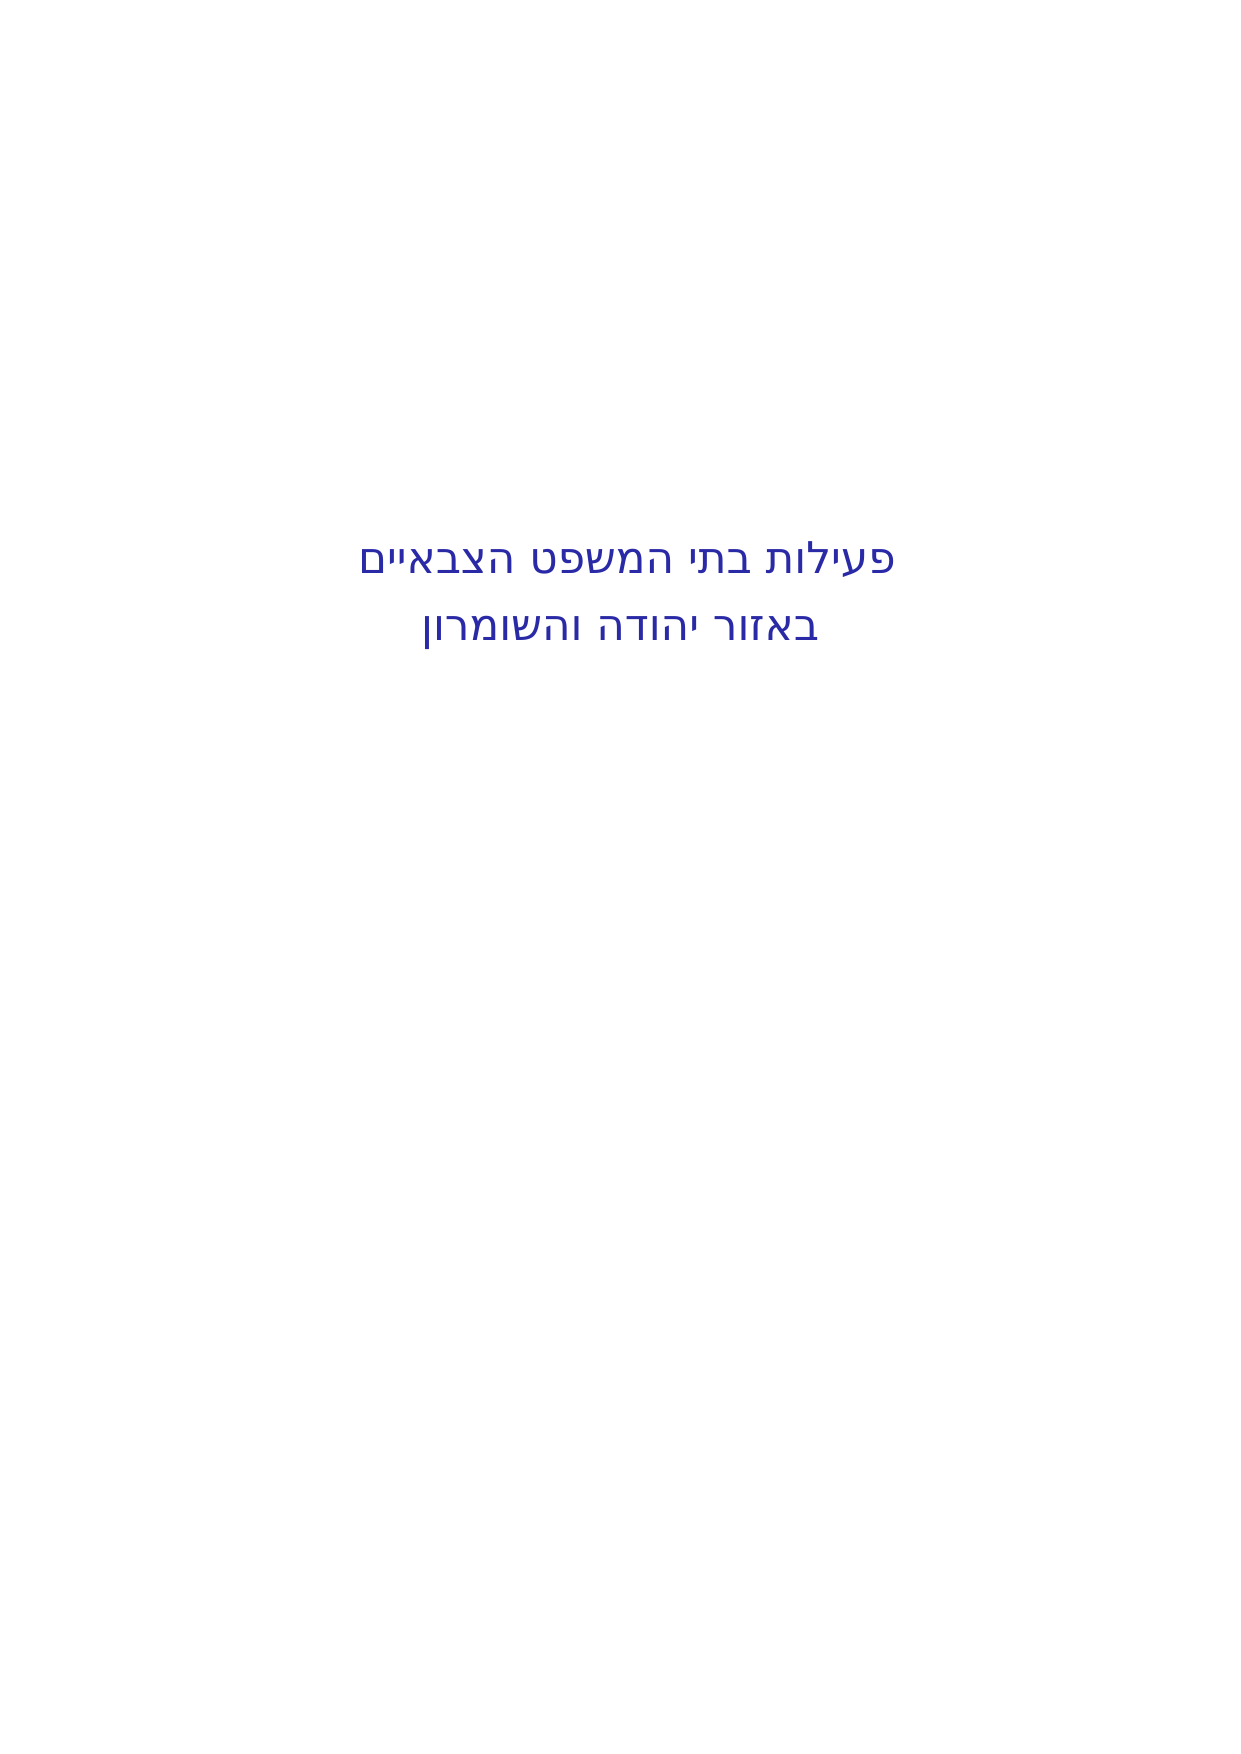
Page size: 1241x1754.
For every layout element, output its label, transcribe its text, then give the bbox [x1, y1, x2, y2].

text פעילות בתי המשפט הצבאיים באזור יהודה והשומרון [177, 533, 1063, 650]
